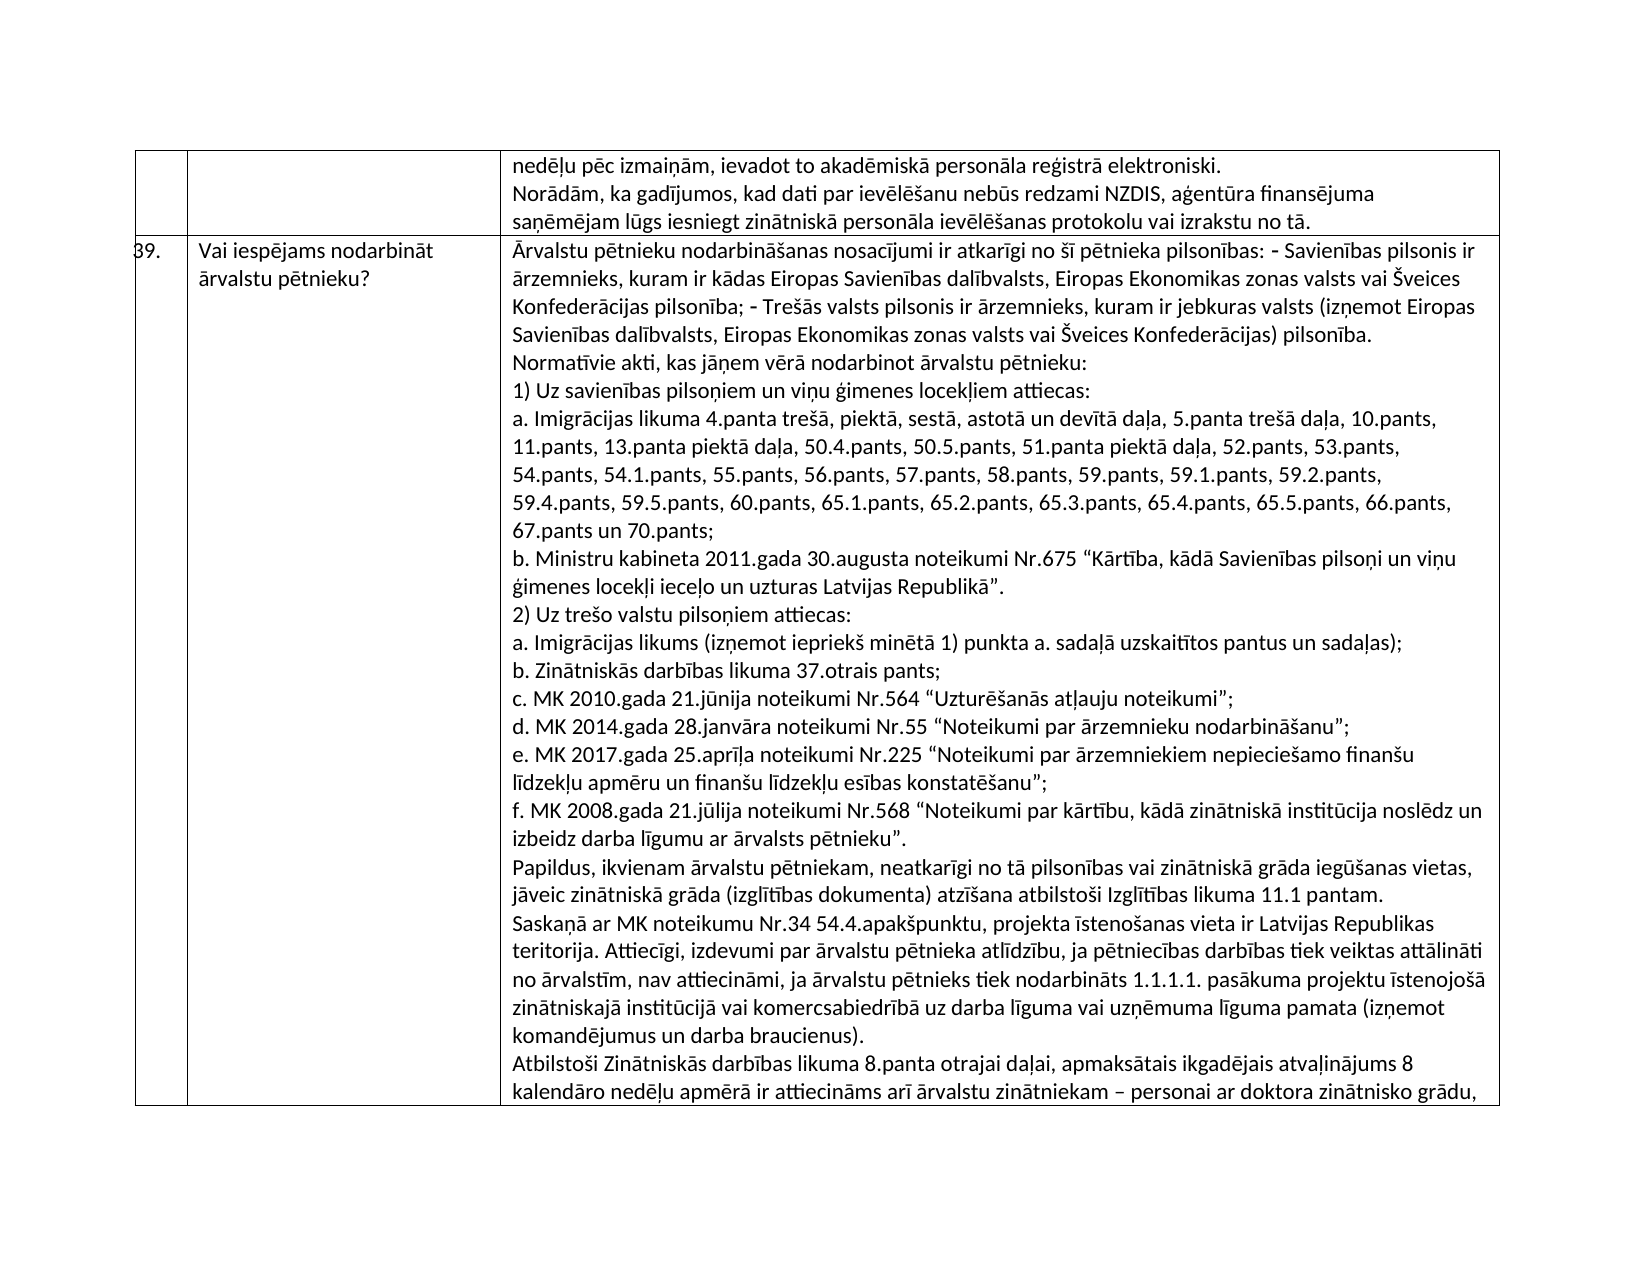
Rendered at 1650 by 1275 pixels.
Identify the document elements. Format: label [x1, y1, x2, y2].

table_cell [188, 151, 500, 235]
table_cell [136, 151, 187, 235]
table_cell [188, 236, 500, 1105]
table_cell [501, 151, 1499, 235]
table_cell [501, 236, 1499, 1105]
table_cell [136, 236, 187, 1105]
